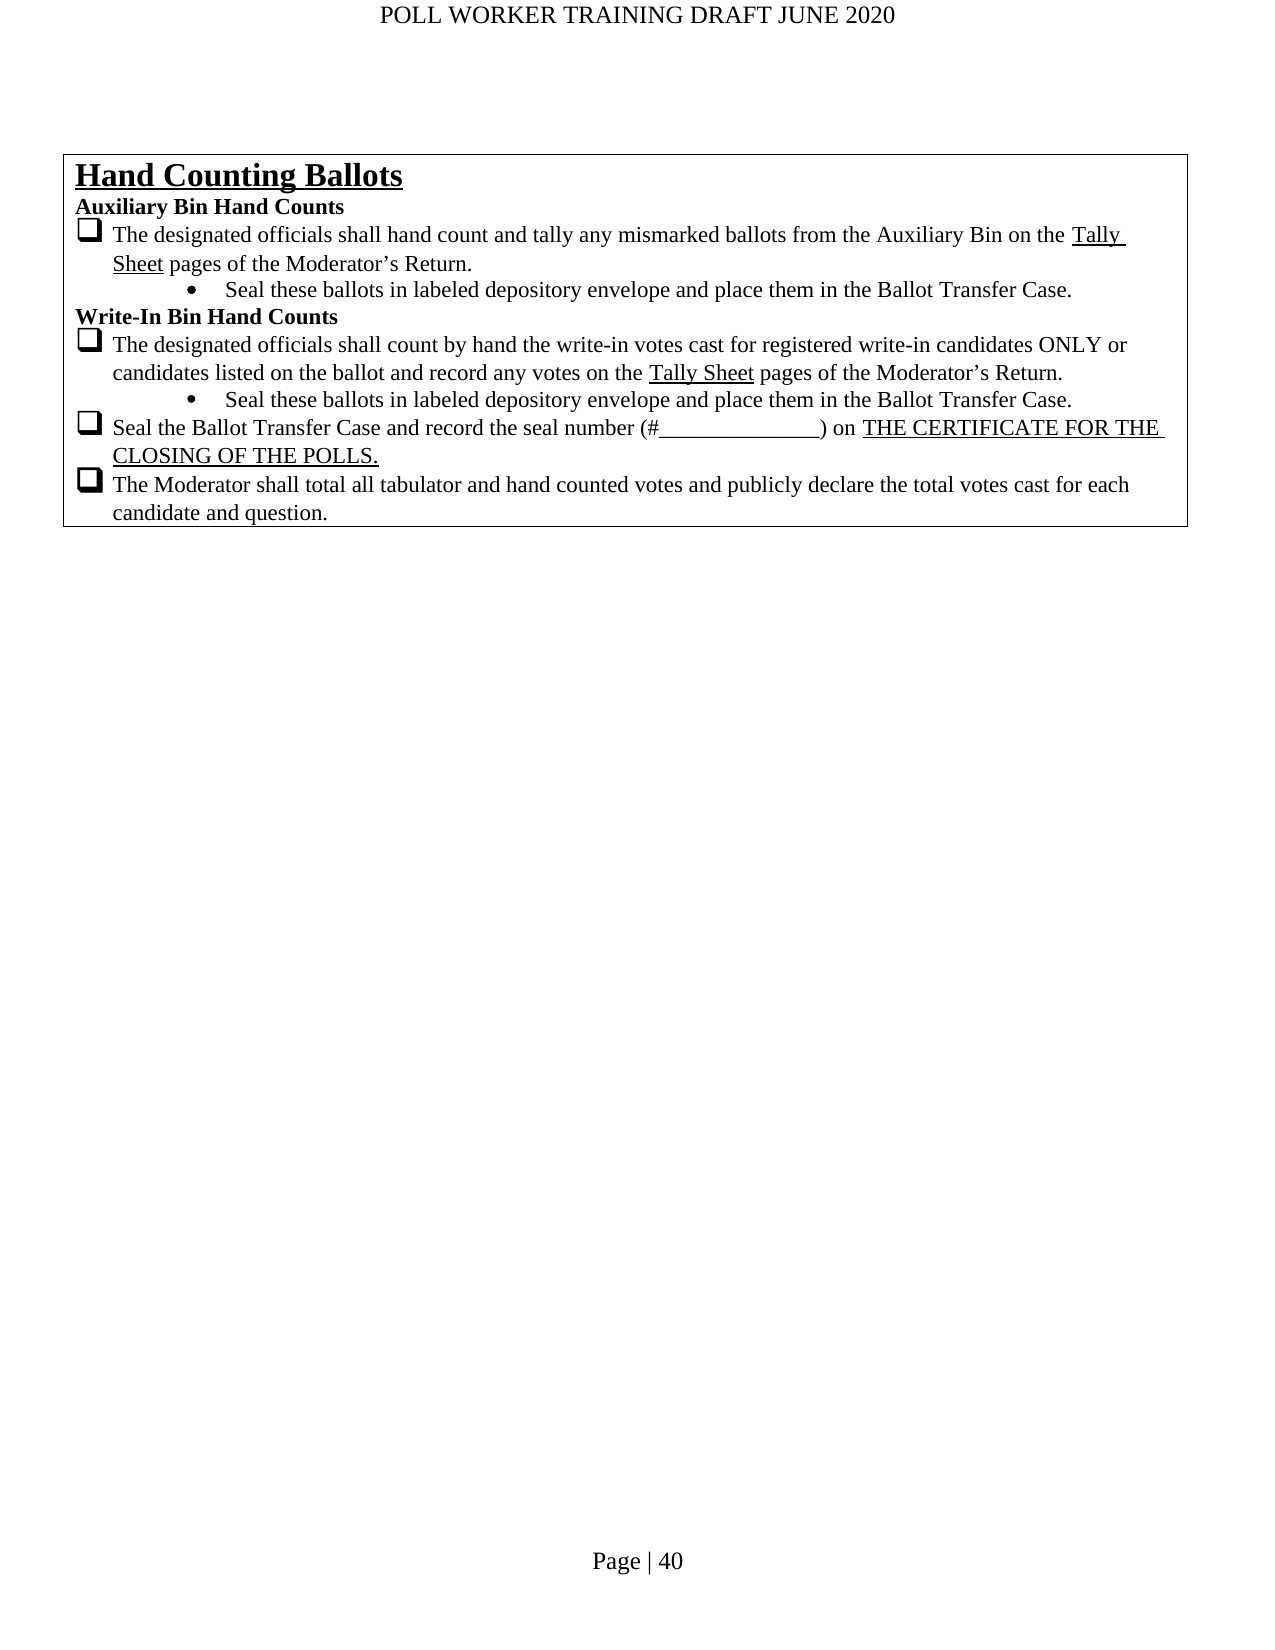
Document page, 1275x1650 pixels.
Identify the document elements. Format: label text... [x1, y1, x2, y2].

table_header Hand Counting Ballots Auxiliary Bin Hand Counts The designated officials shall hand count and tally any mismarked ballots from the Auxiliary Bin on the Tally Sheet pages of the Moderator’s Return. Seal these ballots in labeled depository envelope and place them in the Ballot Transfer Case. Write-In Bin Hand Counts The designated officials shall count by hand the write-in votes cast for registered write-in candidates ONLY or candidates listed on the ballot and record any votes on the Tally Sheet pages of the Moderator’s Return. Seal these ballots in labeled depository envelope and place them in the Ballot Transfer Case. Seal the Ballot Transfer Case and record the seal number (#______________) on THE CERTIFICATE FOR THE CLOSING OF THE POLLS. The Moderator shall total all tabulator and hand counted votes and publicly declare the total votes cast for each candidate and question. [64, 155, 1187, 526]
